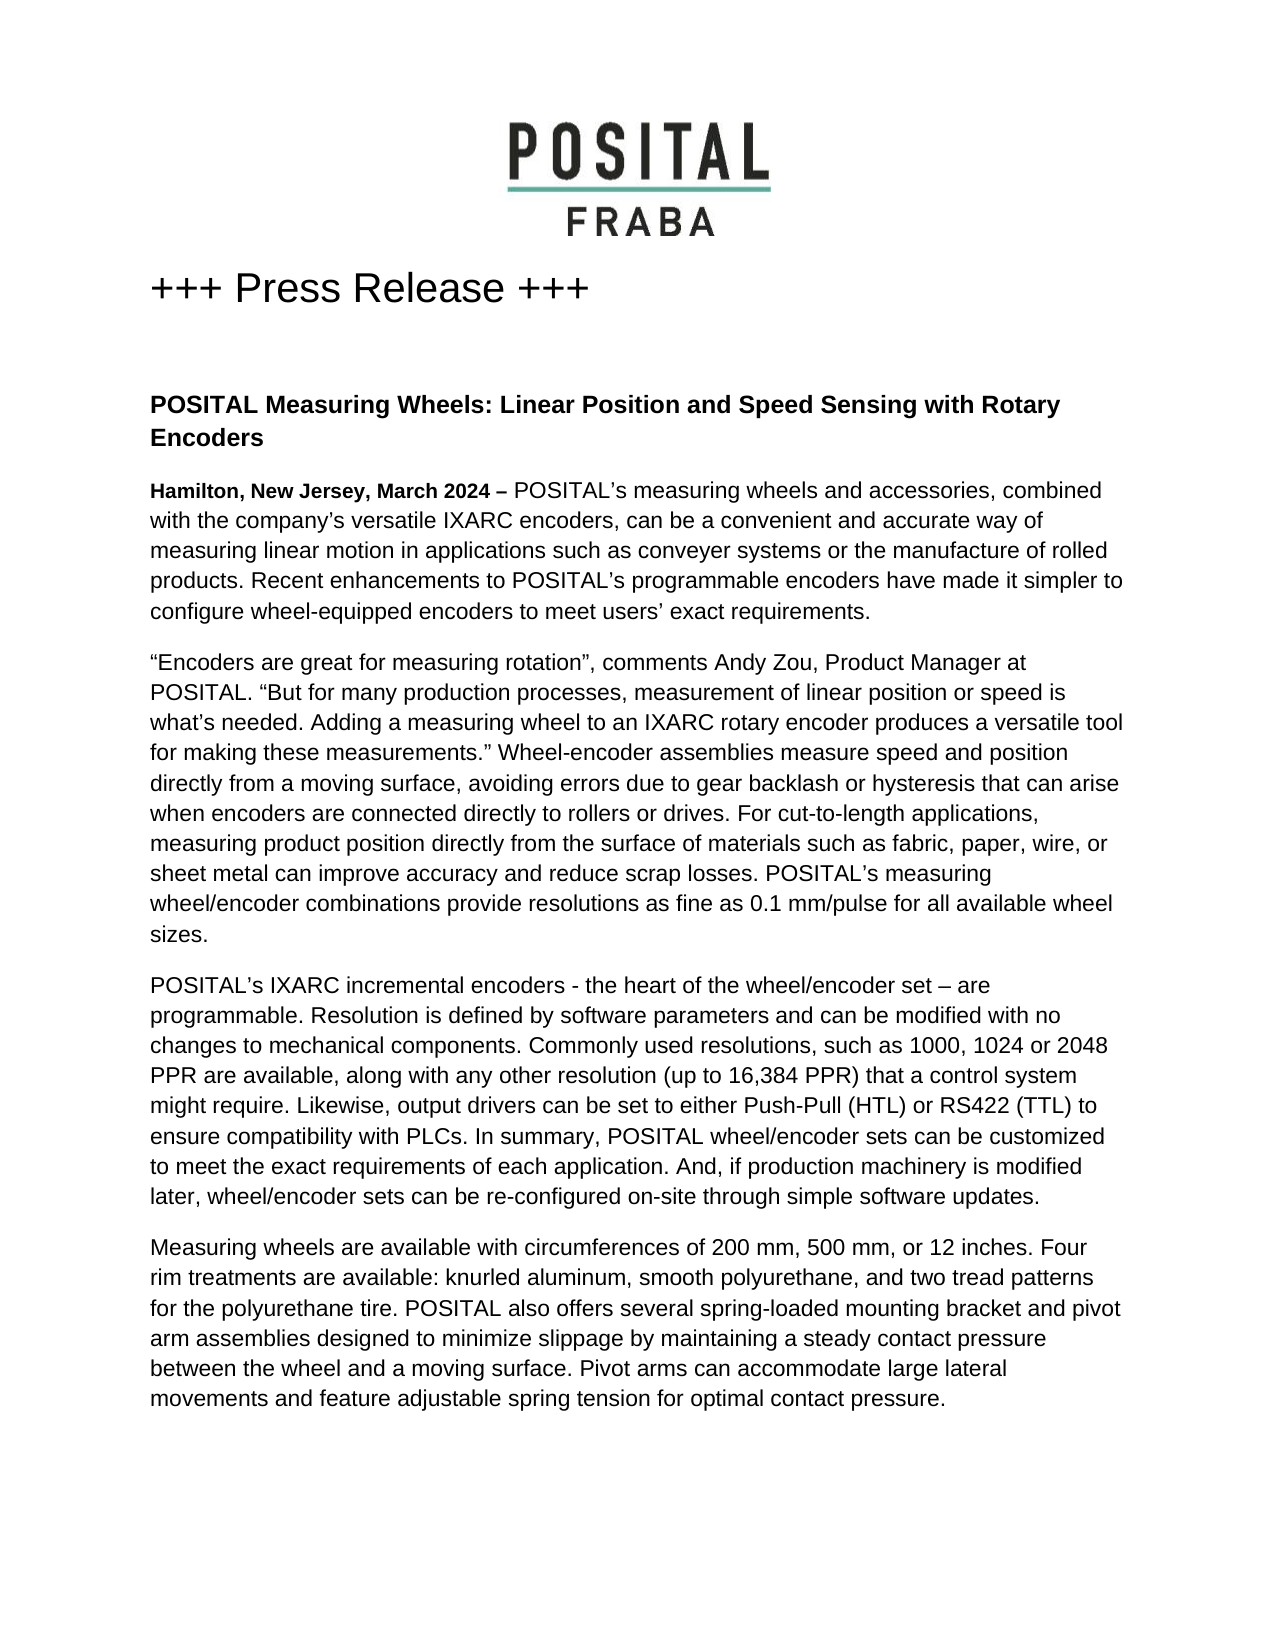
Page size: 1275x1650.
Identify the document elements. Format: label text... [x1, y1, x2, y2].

text Hamilton, New Jersey, March 2024 – POSITAL’s measuring wheels and accessories, combined with the company’s versatile IXARC encoders, can be a convenient and accurate way of measuring linear motion in applications such as conveyer systems or the manufacture of rolled products. Recent enhancements to POSITAL’s programmable encoders have made it simpler to configure wheel-equipped encoders to meet users’ exact requirements. [150, 477, 1125, 624]
subtitle +++ Press Release +++ [150, 263, 1125, 311]
text POSITAL’s IXARC incremental encoders - the heart of the wheel/encoder set – are programmable. Resolution is defined by software parameters and can be modified with no changes to mechanical components. Commonly used resolutions, such as 1000, 1024 or 2048 PPR are available, along with any other resolution (up to 16,384 PPR) that a control system might require. Likewise, output drivers can be set to either Push-Pull (HTL) or RS422 (TTL) to ensure compatibility with PLCs. In summary, POSITAL wheel/encoder sets can be customized to meet the exact requirements of each application. And, if production machinery is modified later, wheel/encoder sets can be re-configured on-site through simple software updates. [150, 972, 1125, 1209]
text POSITAL Measuring Wheels: Linear Position and Speed Sensing with Rotary Encoders [150, 390, 1125, 452]
text “Encoders are great for measuring rotation”, comments Andy Zou, Product Manager at POSITAL. “But for many production processes, measurement of linear position or speed is what’s needed. Adding a measuring wheel to an IXARC rotary encoder produces a versatile tool for making these measurements.” Wheel-encoder assemblies measure speed and position directly from a moving surface, avoiding errors due to gear backlash or hysteresis that can arise when encoders are connected directly to rollers or drives. For cut-to-length applications, measuring product position directly from the surface of materials such as fabric, paper, wire, or sheet metal can improve accuracy and reduce scrap losses. POSITAL’s measuring wheel/encoder combinations provide resolutions as fine as 0.1 mm/pulse for all available wheel sizes. [150, 649, 1125, 947]
text Measuring wheels are available with circumferences of 200 mm, 500 mm, or 12 inches. Four rim treatments are available: knurled aluminum, smooth polyurethane, and two tread patterns for the polyurethane tire. POSITAL also offers several spring-loaded mounting bracket and pivot arm assemblies designed to minimize slippage by maintaining a steady contact pressure between the wheel and a moving surface. Pivot arms can accommodate large lateral movements and feature adjustable spring tension for optimal contact pressure. [150, 1234, 1125, 1412]
picture [435, 73, 840, 236]
